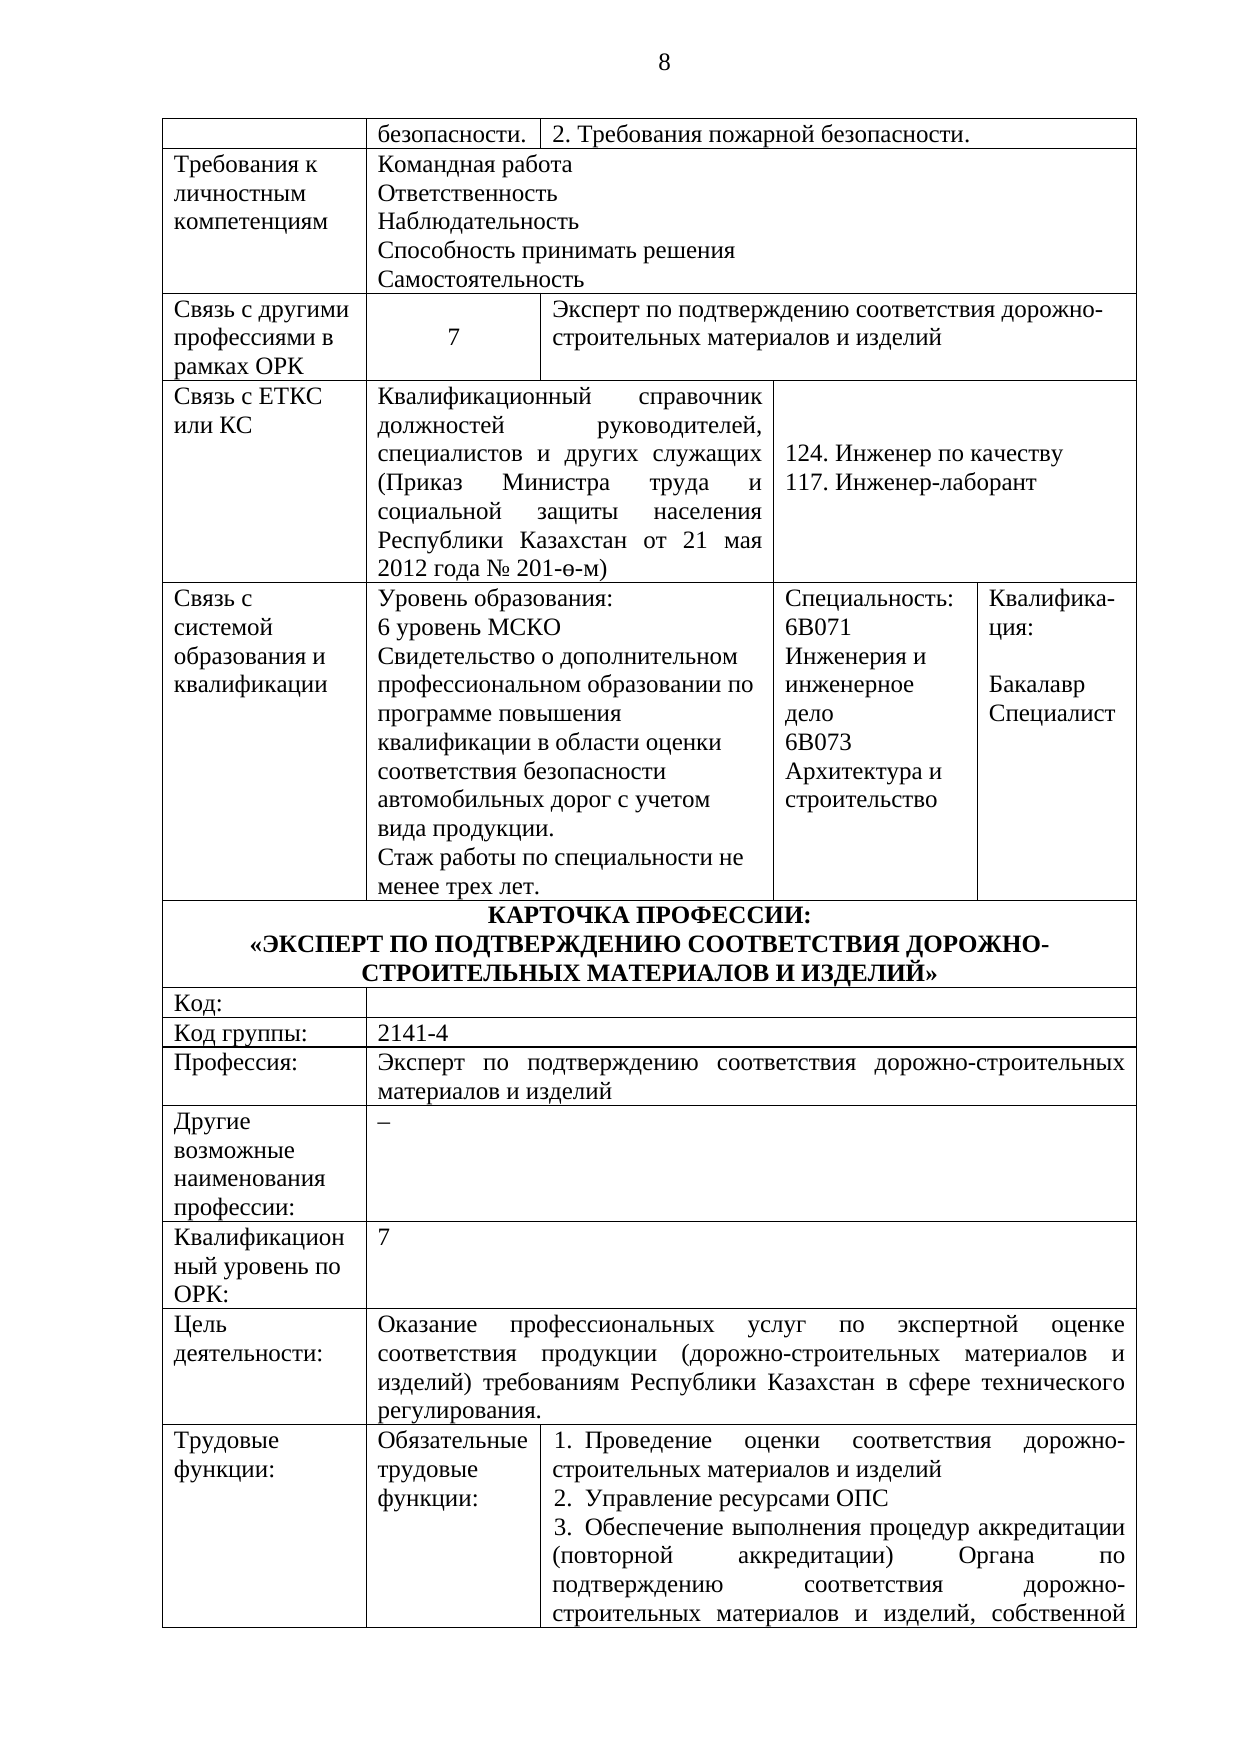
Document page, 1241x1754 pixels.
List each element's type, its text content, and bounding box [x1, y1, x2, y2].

table_cell Квалифика-ция: Бакалавр Специалист [978, 583, 1136, 899]
table_cell Профессия: [163, 1048, 366, 1105]
table_cell 7 [367, 1222, 1136, 1308]
table_cell Уровень образования: 6 уровень МСКО Свидетельство о дополнительном профессиональном образовании по программе повышения квалификации в области оценки соответствия безопасности автомобильных дорог с учетом вида продукции. Стаж работы по специальности не менее трех лет. [367, 583, 773, 899]
table_cell Цель деятельности: [163, 1309, 366, 1424]
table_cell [163, 119, 366, 148]
table_cell Другие возможные наименования профессии: [163, 1106, 366, 1221]
table_cell 2141-4 [367, 1018, 1136, 1046]
table_cell 7 [367, 294, 540, 380]
table_cell Требования к личностным компетенциям [163, 149, 366, 293]
table_cell Квалификационный уровень по ОРК: [163, 1222, 366, 1308]
table_cell КАРТОЧКА ПРОФЕССИИ: «ЭКСПЕРТ ПО ПОДТВЕРЖДЕНИЮ СООТВЕТСТВИЯ ДОРОЖНО-СТРОИТЕЛЬНЫХ МАТЕРИАЛОВ И ИЗДЕЛИЙ» [163, 901, 1136, 987]
table_cell Код группы: [163, 1018, 366, 1046]
table_cell Эксперт по подтверждению соответствия дорожно-строительных материалов и изделий [367, 1048, 1136, 1105]
table_cell Оказание профессиональных услуг по экспертной оценке соответствия продукции (дорожно-строительных материалов и изделий) требованиям Республики Казахстан в сфере технического регулирования. [367, 1309, 1136, 1424]
table_cell – [367, 1106, 1136, 1221]
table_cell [541, 1425, 1136, 1627]
table_cell Квалификационный справочник должностей руководителей, специалистов и других служащих (Приказ Министра труда и социальной защиты населения Республики Казахстан от 21 мая 2012 года № 201-ө-м) [367, 381, 773, 582]
table_cell [367, 988, 1136, 1017]
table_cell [541, 119, 1136, 148]
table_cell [367, 119, 540, 148]
table_cell Связь с другими профессиями в рамках ОРК [163, 294, 366, 380]
table_cell Командная работа Ответственность Наблюдательность Способность принимать решения Самостоятельность [367, 149, 1136, 293]
table_cell Специальность: 6B071 Инженерия и инженерное дело 6B073 Архитектура и строительство [774, 583, 977, 899]
table_cell 124. Инженер по качеству 117. Инженер-лаборант [774, 381, 1136, 582]
table_cell Связь с ЕТКС или КС [163, 381, 366, 582]
table_cell Эксперт по подтверждению соответствия дорожно-строительных материалов и изделий [541, 294, 1136, 380]
table_cell Трудовые функции: [163, 1425, 366, 1627]
table_cell Код: [163, 988, 366, 1017]
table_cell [367, 1425, 540, 1627]
table_cell Связь с системой образования и квалификации [163, 583, 366, 899]
